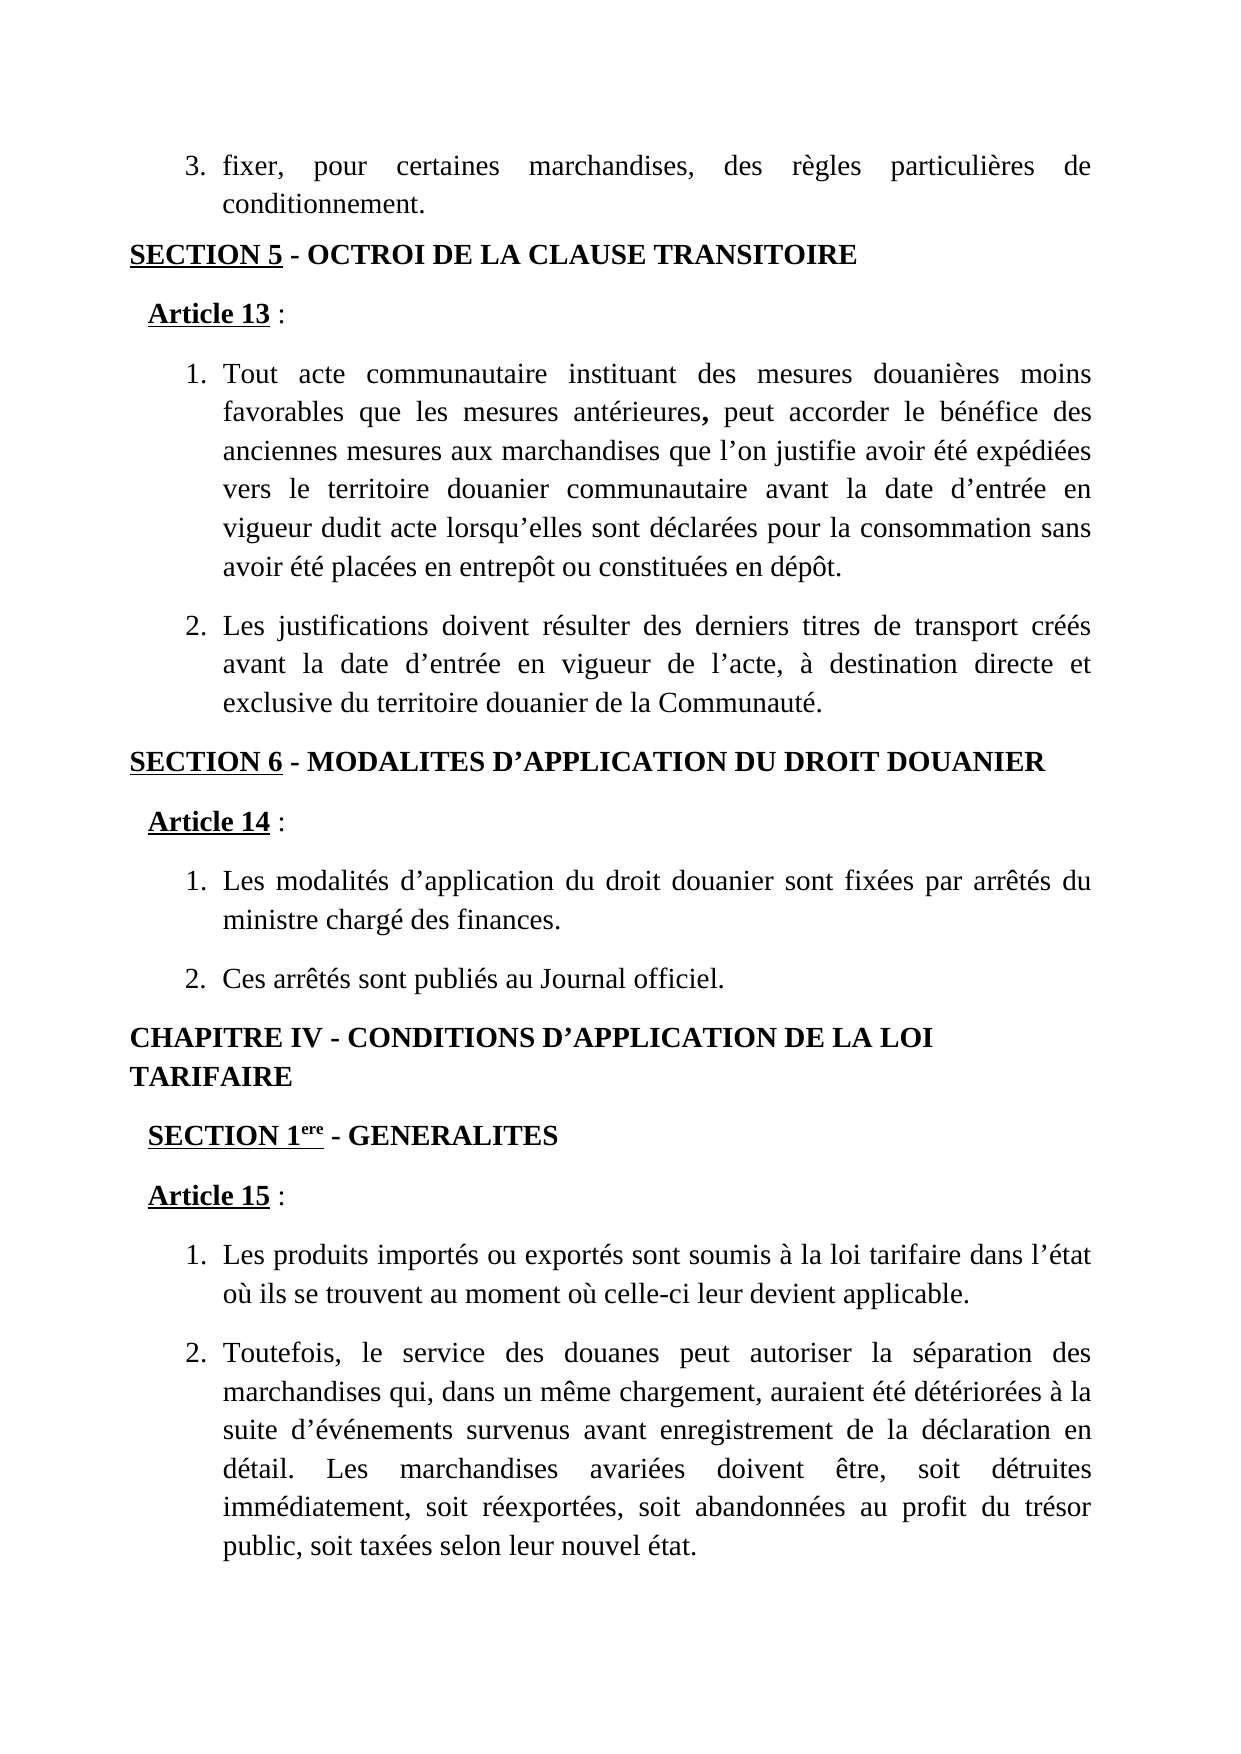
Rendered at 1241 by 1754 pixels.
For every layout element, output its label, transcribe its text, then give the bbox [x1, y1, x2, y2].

text SECTION 5 - OCTROI DE LA CLAUSE TRANSITOIRE [129, 237, 1092, 271]
text CHAPITRE IV - CONDITIONS D’APPLICATION DE LA LOI TARIFAIRE [129, 1021, 1092, 1093]
text SECTION 1ere - GENERALITES [148, 1118, 1092, 1152]
text Article 13 : [148, 297, 1092, 330]
text Article 14 : [148, 804, 1092, 837]
list Tout acte communautaire instituant des mesures douanières moins favorables que les mesures antérieures, peut accorder le bénéfice des anciennes mesures aux marchandises que l’on justifie avoir été expédiées vers le territoire douanier communautaire avant la date d’entrée en vigueur dudit acte lorsqu’elles sont déclarées pour la consommation sans avoir été placées en entrepôt ou constituées en dépôt. [185, 356, 1092, 582]
text SECTION 6 - MODALITES D’APPLICATION DU DROIT DOUANIER [129, 744, 1092, 778]
list Les modalités d’application du droit douanier sont fixées par arrêtés du ministre chargé des finances. [185, 863, 1092, 935]
text Article 15 : [148, 1178, 1092, 1211]
list Les justifications doivent résulter des derniers titres de transport créés avant la date d’entrée en vigueur de l’acte, à destination directe et exclusive du territoire douanier de la Communauté. [185, 608, 1092, 719]
list Les produits importés ou exportés sont soumis à la loi tarifaire dans l’état où ils se trouvent au moment où celle-ci leur devient applicable. [185, 1237, 1092, 1309]
list fixer, pour certaines marchandises, des règles particulières de conditionnement. [184, 148, 1092, 220]
list Toutefois, le service des douanes peut autoriser la séparation des marchandises qui, dans un même chargement, auraient été détériorées à la suite d’événements survenus avant enregistrement de la déclaration en détail. Les marchandises avariées doivent être, soit détruites immédiatement, soit réexportées, soit abandonnées au profit du trésor public, soit taxées selon leur nouvel état. [185, 1335, 1092, 1561]
list Ces arrêtés sont publiés au Journal officiel. [184, 961, 1092, 995]
